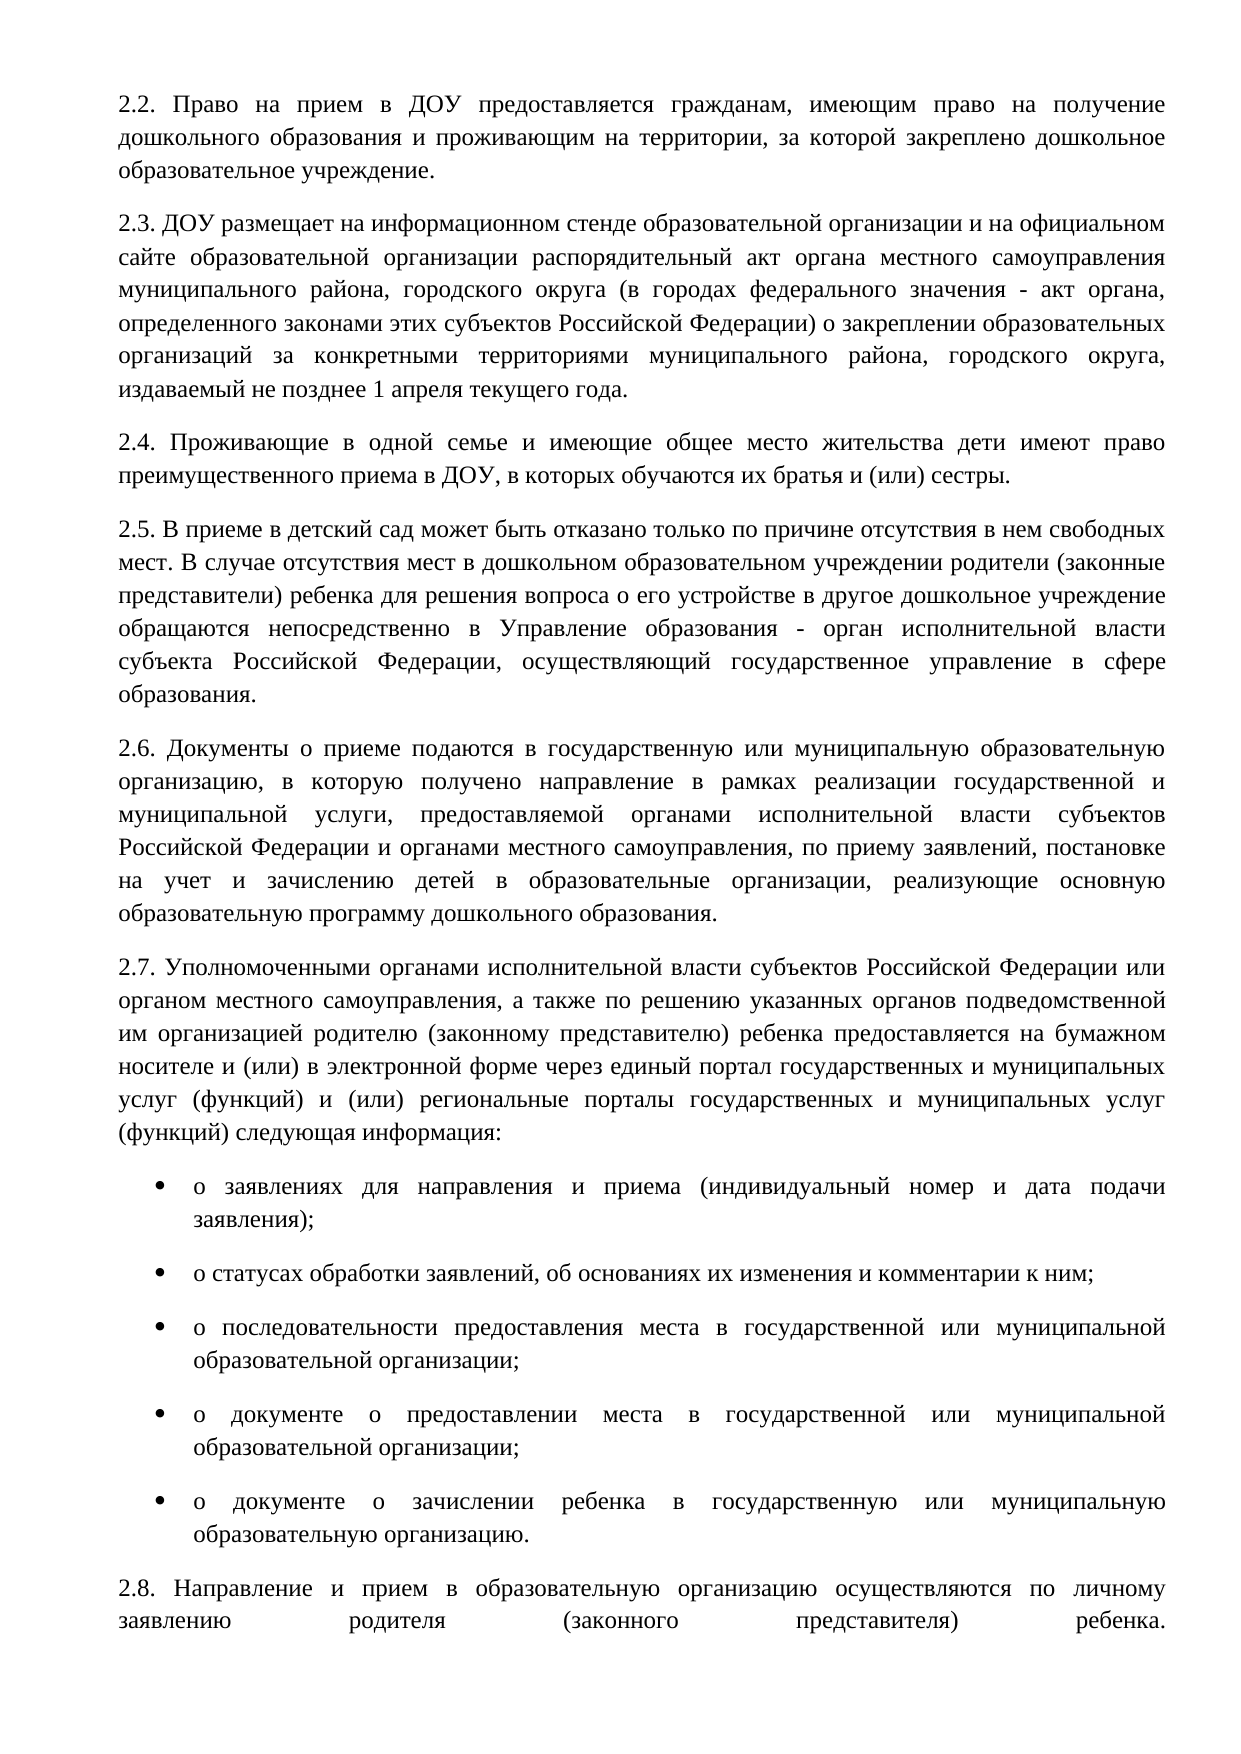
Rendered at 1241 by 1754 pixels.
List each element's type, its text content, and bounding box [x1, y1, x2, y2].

text 2.3. ДОУ размещает на информационном стенде образовательной организации и на официальном сайте образовательной организации распорядительный акт органа местного самоуправления муниципального района, городского округа (в городах федерального значения - акт органа, определенного законами этих субъектов Российской Федерации) о закреплении образовательных организаций за конкретными территориями муниципального района, городского округа, издаваемый не позднее 1 апреля текущего года. [118, 208, 1167, 402]
text 2.7. Уполномоченными органами исполнительной власти субъектов Российской Федерации или органом местного самоуправления, а также по решению указанных органов подведомственной им организацией родителю (законному представителю) ребенка предоставляется на бумажном носителе и (или) в электронной форме через единый портал государственных и муниципальных услуг (функций) и (или) региональные порталы государственных и муниципальных услуг (функций) следующая информация: [118, 952, 1167, 1146]
text 2.2. Право на прием в ДОУ предоставляется гражданам, имеющим право на получение дошкольного образования и проживающим на территории, за которой закреплено дошкольное образовательное учреждение. [118, 89, 1167, 183]
text 2.5. В приеме в детский сад может быть отказано только по причине отсутствия в нем свободных мест. В случае отсутствия мест в дошкольном образовательном учреждении родители (законные представители) ребенка для решения вопроса о его устройстве в другое дошкольное учреждение обращаются непосредственно в Управление образования - орган исполнительной власти субъекта Российской Федерации, осуществляющий государственное управление в сфере образования. [118, 514, 1167, 708]
text 2.6. Документы о приеме подаются в государственную или муниципальную образовательную организацию, в которую получено направление в рамках реализации государственной и муниципальной услуги, предоставляемой органами исполнительной власти субъектов Российской Федерации и органами местного самоуправления, по приему заявлений, постановке на учет и зачислению детей в образовательные организации, реализующие основную образовательную программу дошкольного образования. [118, 733, 1167, 927]
text 2.4. Проживающие в одной семье и имеющие общее место жительства дети имеют право преимущественного приема в ДОУ, в которых обучаются их братья и (или) сестры. [118, 427, 1167, 489]
list о документе о зачислении ребенка в государственную или муниципальную образовательную организацию. [156, 1486, 1167, 1547]
list о документе о предоставлении места в государственной или муниципальной образовательной организации; [156, 1399, 1167, 1461]
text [118, 1573, 1167, 1634]
list о заявлениях для направления и приема (индивидуальный номер и дата подачи заявления); [156, 1171, 1167, 1233]
list о последовательности предоставления места в государственной или муниципальной образовательной организации; [156, 1312, 1167, 1374]
list о статусах обработки заявлений, об основаниях их изменения и комментарии к ним; [156, 1258, 1167, 1287]
